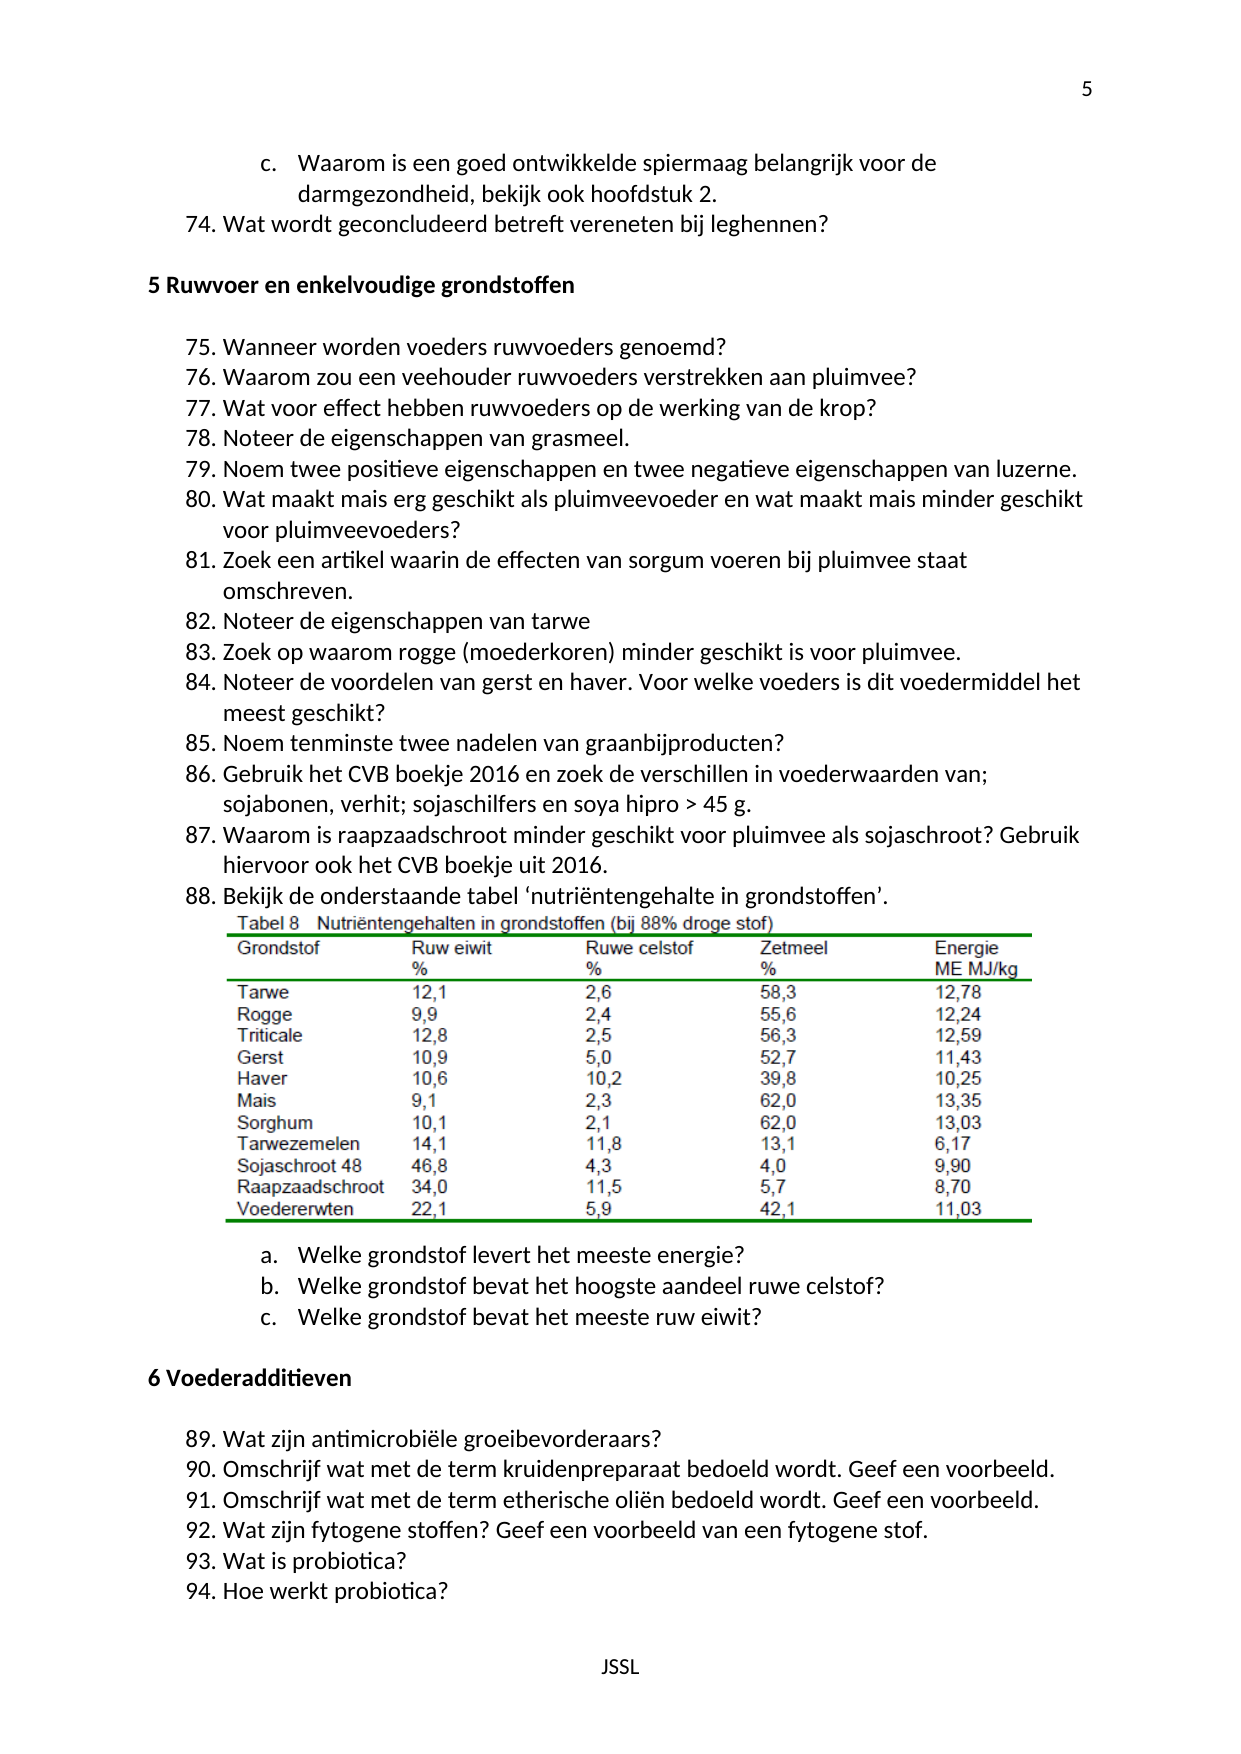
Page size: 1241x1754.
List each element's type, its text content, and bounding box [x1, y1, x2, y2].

list Bekijk de onderstaande tabel ‘nutriëntengehalte in grondstoffen’. [185, 880, 1093, 911]
list Noteer de eigenschappen van grasmeel. [185, 422, 1093, 453]
list Noteer de eigenschappen van tarwe [185, 605, 1093, 636]
list Welke grondstof levert het meeste energie? [260, 1240, 1093, 1270]
list Gebruik het CVB boekje 2016 en zoek de verschillen in voederwaarden van; sojabonen, verhit; sojaschilfers en soya hipro > 45 g. [185, 758, 1093, 819]
list Wat voor effect hebben ruwvoeders op de werking van de krop? [185, 392, 1093, 422]
text 5 Ruwvoer en enkelvoudige grondstoffen [148, 270, 1093, 300]
list Wat zijn fytogene stoffen? Geef een voorbeeld van een fytogene stof. [185, 1514, 1093, 1545]
list Wat zijn antimicrobiële groeibevorderaars? [185, 1423, 1093, 1453]
list Noteer de voordelen van gerst en haver. Voor welke voeders is dit voedermiddel het meest geschikt? [185, 666, 1093, 727]
list Zoek op waarom rogge (moederkoren) minder geschikt is voor pluimvee. [185, 636, 1093, 666]
text 6 Voederadditieven [148, 1362, 1093, 1392]
list Wat maakt mais erg geschikt als pluimveevoeder en wat maakt mais minder geschikt voor pluimveevoeders? [185, 483, 1093, 544]
list Hoe werkt probiotica? [185, 1575, 1093, 1606]
list Zoek een artikel waarin de effecten van sorgum voeren bij pluimvee staat omschreven. [185, 544, 1093, 605]
list Wanneer worden voeders ruwvoeders genoemd? [185, 331, 1093, 361]
list Wat is probiotica? [185, 1545, 1093, 1575]
list Noem tenminste twee nadelen van graanbijproducten? [185, 727, 1093, 758]
list Omschrijf wat met de term kruidenpreparaat bedoeld wordt. Geef een voorbeeld. [185, 1453, 1093, 1484]
list Waarom zou een veehouder ruwvoeders verstrekken aan pluimvee? [185, 361, 1093, 392]
list Wat wordt geconcludeerd betreft vereneten bij leghennen? [185, 209, 1093, 239]
list Waarom is raapzaadschroot minder geschikt voor pluimvee als sojaschroot? Gebruik hiervoor ook het CVB boekje uit 2016. [185, 819, 1093, 880]
list Omschrijf wat met de term etherische oliën bedoeld wordt. Geef een voorbeeld. [185, 1484, 1093, 1514]
picture [222, 910, 1032, 1240]
list Waarom is een goed ontwikkelde spiermaag belangrijk voor de darmgezondheid, bekijk ook hoofdstuk 2. [260, 148, 1093, 209]
list Noem twee positieve eigenschappen en twee negatieve eigenschappen van luzerne. [185, 453, 1093, 483]
list Welke grondstof bevat het hoogste aandeel ruwe celstof? [260, 1270, 1093, 1301]
list Welke grondstof bevat het meeste ruw eiwit? [260, 1301, 1093, 1331]
